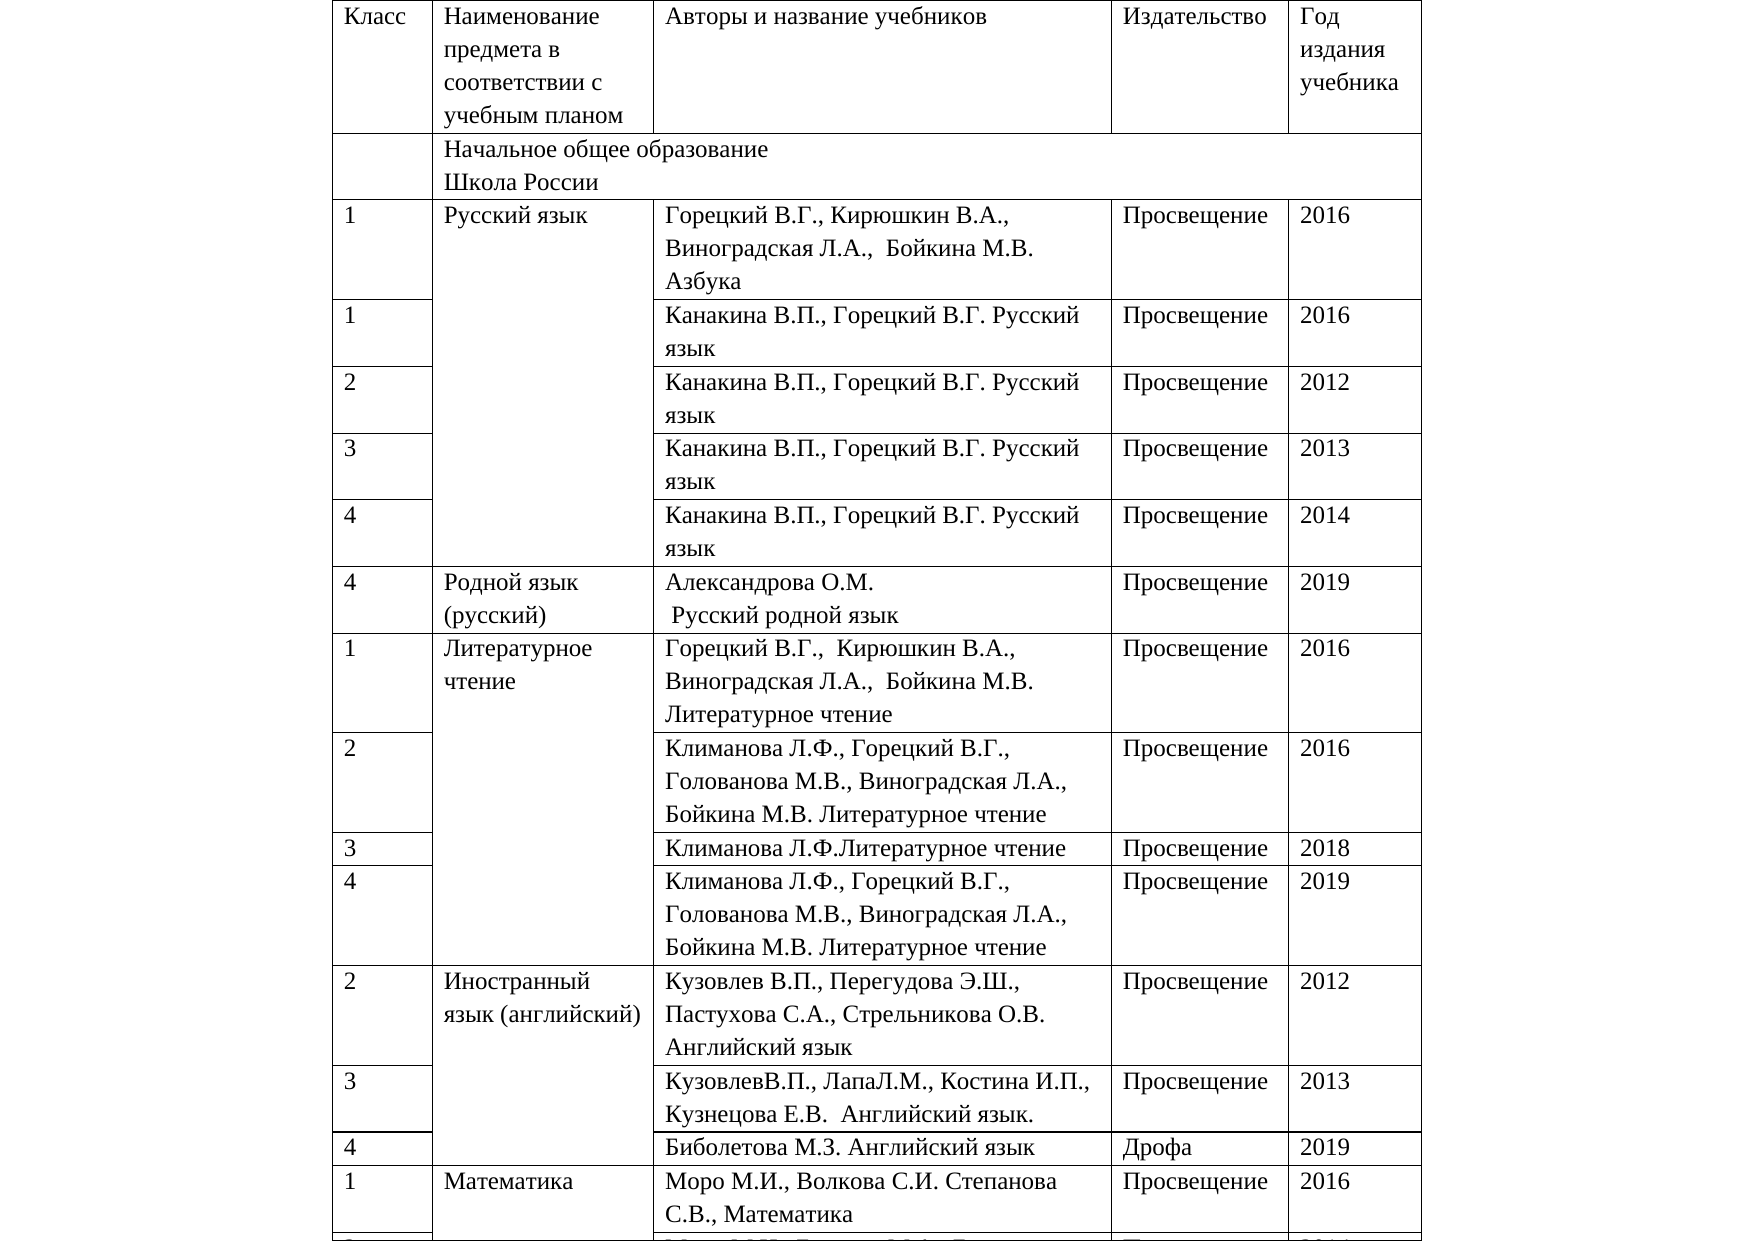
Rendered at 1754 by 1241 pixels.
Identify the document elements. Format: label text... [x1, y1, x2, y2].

table_cell Просвещение [1112, 367, 1288, 432]
table_cell Просвещение [1112, 1166, 1288, 1232]
table_cell Горецкий В.Г., Кирюшкин В.А., Виноградская Л.А., Бойкина М.В. Литературное чтение [654, 634, 1111, 732]
table_cell 2016 [1289, 200, 1421, 299]
table_cell 1 [333, 1166, 432, 1232]
table_cell Литературное чтение [433, 634, 653, 965]
table_cell Горецкий В.Г., Кирюшкин В.А., Виноградская Л.А., Бойкина М.В. Азбука [654, 200, 1111, 299]
table_cell 2012 [1289, 966, 1421, 1065]
table_cell Моро М.И., Волкова С.И. Степанова С.В., Математика [654, 1166, 1111, 1232]
table_cell Климанова Л.Ф.Литературное чтение [654, 833, 1111, 865]
table_cell 2019 [1289, 1133, 1421, 1165]
table_cell 4 [333, 500, 432, 566]
table_cell 2012 [1289, 367, 1421, 432]
table_cell Климанова Л.Ф., Горецкий В.Г., Голованова М.В., Виноградская Л.А., Бойкина М.В. Литературное чтение [654, 866, 1111, 965]
table_cell Просвещение [1112, 866, 1288, 965]
table_cell 2014 [1289, 500, 1421, 566]
table_cell 4 [333, 866, 432, 965]
table_cell 2019 [1289, 866, 1421, 965]
table_cell 3 [333, 1066, 432, 1131]
table_cell Кузовлев В.П., Перегудова Э.Ш., Пастухова С.А., Стрельникова О.В. Английский язык [654, 966, 1111, 1065]
table_cell Биболетова М.З. Английский язык [654, 1133, 1111, 1165]
table_cell 1 [333, 300, 432, 366]
table_cell Канакина В.П., Горецкий В.Г. Русский язык [654, 500, 1111, 566]
table_cell 2016 [1289, 300, 1421, 366]
table_cell Канакина В.П., Горецкий В.Г. Русский язык [654, 434, 1111, 499]
table_cell Просвещение [1112, 200, 1288, 299]
table_cell Просвещение [1112, 567, 1288, 632]
table_cell Математика [433, 1166, 653, 1240]
table_cell Просвещение [1112, 733, 1288, 832]
table_cell 2013 [1289, 434, 1421, 499]
table_cell Начальное общее образование Школа России [433, 134, 1421, 199]
table_header Авторы и название учебников [654, 1, 1111, 133]
table_cell 1 [333, 200, 432, 299]
table_cell Дрофа [1112, 1133, 1288, 1165]
table_cell Климанова Л.Ф., Горецкий В.Г., Голованова М.В., Виноградская Л.А., Бойкина М.В. Литературное чтение [654, 733, 1111, 832]
table_cell Просвещение [1112, 1066, 1288, 1131]
table_cell 3 [333, 833, 432, 865]
table_cell Родной язык (русский) [433, 567, 653, 632]
table_cell Александрова О.М. Русский родной язык [654, 567, 1111, 632]
table_cell 1 [333, 634, 432, 732]
table_cell Просвещение [1112, 833, 1288, 865]
table_header Издательство [1112, 1, 1288, 133]
table_cell 2016 [1289, 634, 1421, 732]
table_cell Канакина В.П., Горецкий В.Г. Русский язык [654, 300, 1111, 366]
table_cell Канакина В.П., Горецкий В.Г. Русский язык [654, 367, 1111, 432]
table_cell КузовлевВ.П., ЛапаЛ.М., Костина И.П., Кузнецова Е.В. Английский язык. [654, 1066, 1111, 1131]
table_cell 2018 [1289, 833, 1421, 865]
table_cell Просвещение [1112, 500, 1288, 566]
table_cell Просвещение [1112, 966, 1288, 1065]
table_cell 3 [333, 434, 432, 499]
table_cell Просвещение [1112, 434, 1288, 499]
table_cell Иностранный язык (английский) [433, 966, 653, 1165]
table_cell 2016 [1289, 733, 1421, 832]
table_cell Просвещение [1112, 300, 1288, 366]
table_header Год издания учебника [1289, 1, 1421, 133]
table_header Наименование предмета в соответствии с учебным планом [433, 1, 653, 133]
table_cell 2 [333, 966, 432, 1065]
table_cell 4 [333, 567, 432, 632]
table_cell Русский язык [433, 200, 653, 566]
table_cell 2 [333, 733, 432, 832]
table_cell 4 [333, 1133, 432, 1165]
table_cell Просвещение [1112, 634, 1288, 732]
table_header Класс [333, 1, 432, 133]
table_cell 2 [333, 367, 432, 432]
table_cell [333, 134, 432, 199]
table_cell 2019 [1289, 567, 1421, 632]
table_cell 2013 [1289, 1066, 1421, 1131]
table_cell 2016 [1289, 1166, 1421, 1232]
